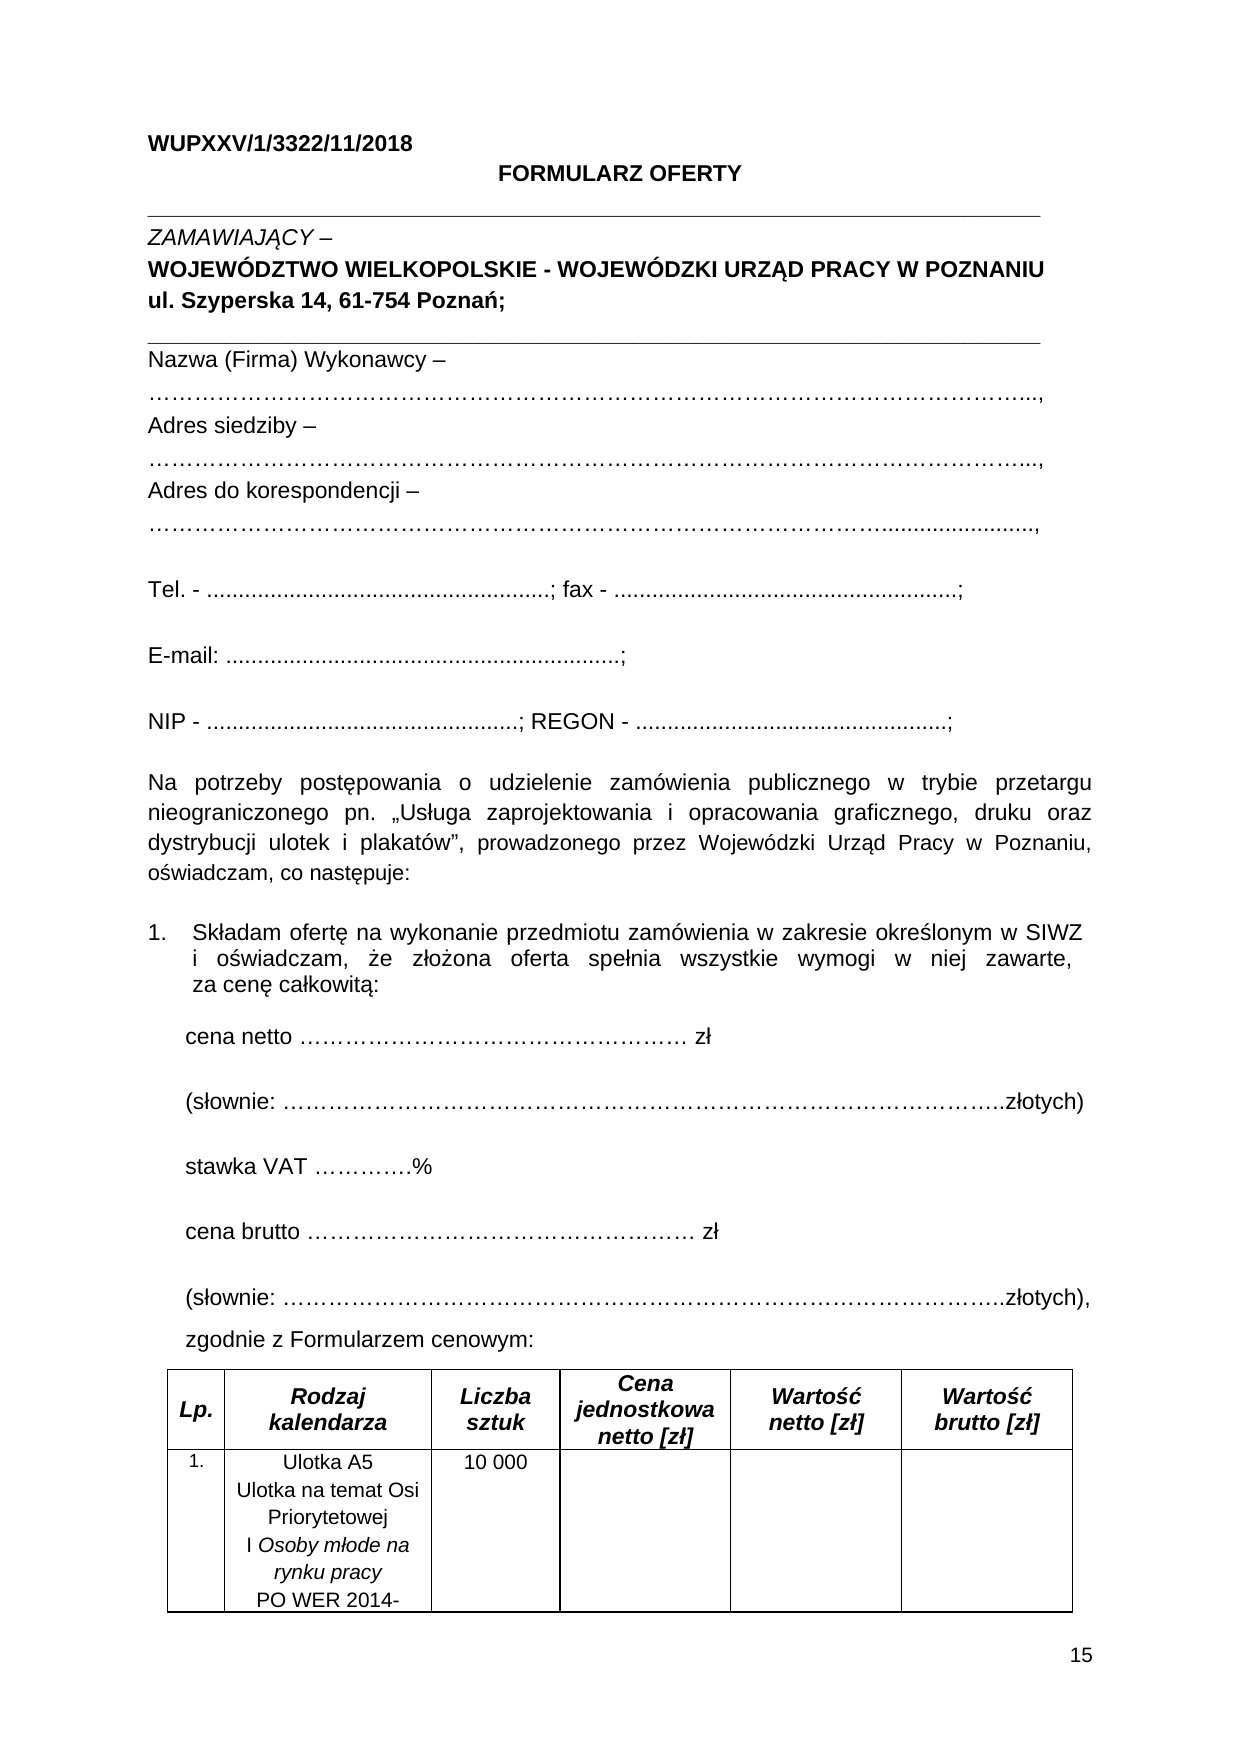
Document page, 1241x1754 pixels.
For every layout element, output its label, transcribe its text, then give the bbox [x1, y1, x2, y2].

table_cell [561, 1450, 730, 1611]
text ZAMAWIAJĄCY – [148, 223, 1092, 250]
text ul. Szyperska 14, 61-754 Poznań; [148, 287, 1092, 313]
text (słownie: …………………………………………………………………………………..złotych), [185, 1283, 1092, 1310]
text ……………………………………………………………………………………………………..., [148, 379, 1092, 405]
text stawka VAT ………….% [185, 1153, 1092, 1179]
table_header Cena jednostkowa netto [zł] [561, 1370, 730, 1449]
text Nazwa (Firma) Wykonawcy – [148, 346, 1092, 372]
table_header Rodzaj kalendarza [225, 1370, 431, 1449]
text ……………………………………………………………………………………........................, [148, 510, 1092, 537]
table_header Lp. [168, 1370, 224, 1449]
table_cell 1. [168, 1450, 224, 1611]
table_header Wartość netto [zł] [731, 1370, 901, 1449]
table_cell 10 000 [432, 1450, 559, 1611]
text NIP - .................................................; REGON - .................................................; [148, 708, 1092, 734]
text Adres do korespondencji – [148, 477, 1092, 504]
text Adres siedziby – [148, 412, 1092, 438]
text WOJEWÓDZTWO WIELKOPOLSKIE - WOJEWÓDZKI URZĄD PRACY W POZNANIU [148, 256, 1092, 283]
text Tel. - ......................................................; fax - ......................................................; [148, 576, 1092, 603]
table_cell [902, 1450, 1072, 1611]
text zgodnie z Formularzem cenowym: [185, 1326, 1092, 1352]
table_header Wartość brutto [zł] [902, 1370, 1072, 1449]
text WUPXXV/1/3322/11/2018 [148, 130, 1092, 156]
text cena brutto …………………………………………… zł [185, 1218, 1092, 1244]
text Na potrzeby postępowania o udzielenie zamówienia publicznego w trybie przetargu nieograniczonego pn. „Usługa zaprojektowania i opracowania graficznego, druku oraz dystrybucji ulotek i plakatów”, prowadzonego przez Wojewódzki Urząd Pracy w Poznaniu, oświadczam, co następuje: [148, 769, 1092, 884]
table_cell [731, 1450, 901, 1611]
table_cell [225, 1450, 431, 1611]
table_header Liczba sztuk [432, 1370, 559, 1449]
list Składam ofertę na wykonanie przedmiotu zamówienia w zakresie określonym w SIWZ i oświadczam, że złożona oferta spełnia wszystkie wymogi w niej zawarte, za cenę całkowitą: [148, 918, 1092, 998]
text E-mail: ..............................................................; [148, 642, 1092, 668]
text ______________________________________________________________________ [148, 319, 1092, 346]
text cena netto …………………………………………… zł [185, 1023, 1092, 1049]
text ……………………………………………………………………………………………………..., [148, 444, 1092, 471]
text ______________________________________________________________________ [148, 193, 1092, 219]
text (słownie: …………………………………………………………………………………..złotych) [185, 1088, 1092, 1114]
text FORMULARZ OFERTY [148, 160, 1092, 187]
